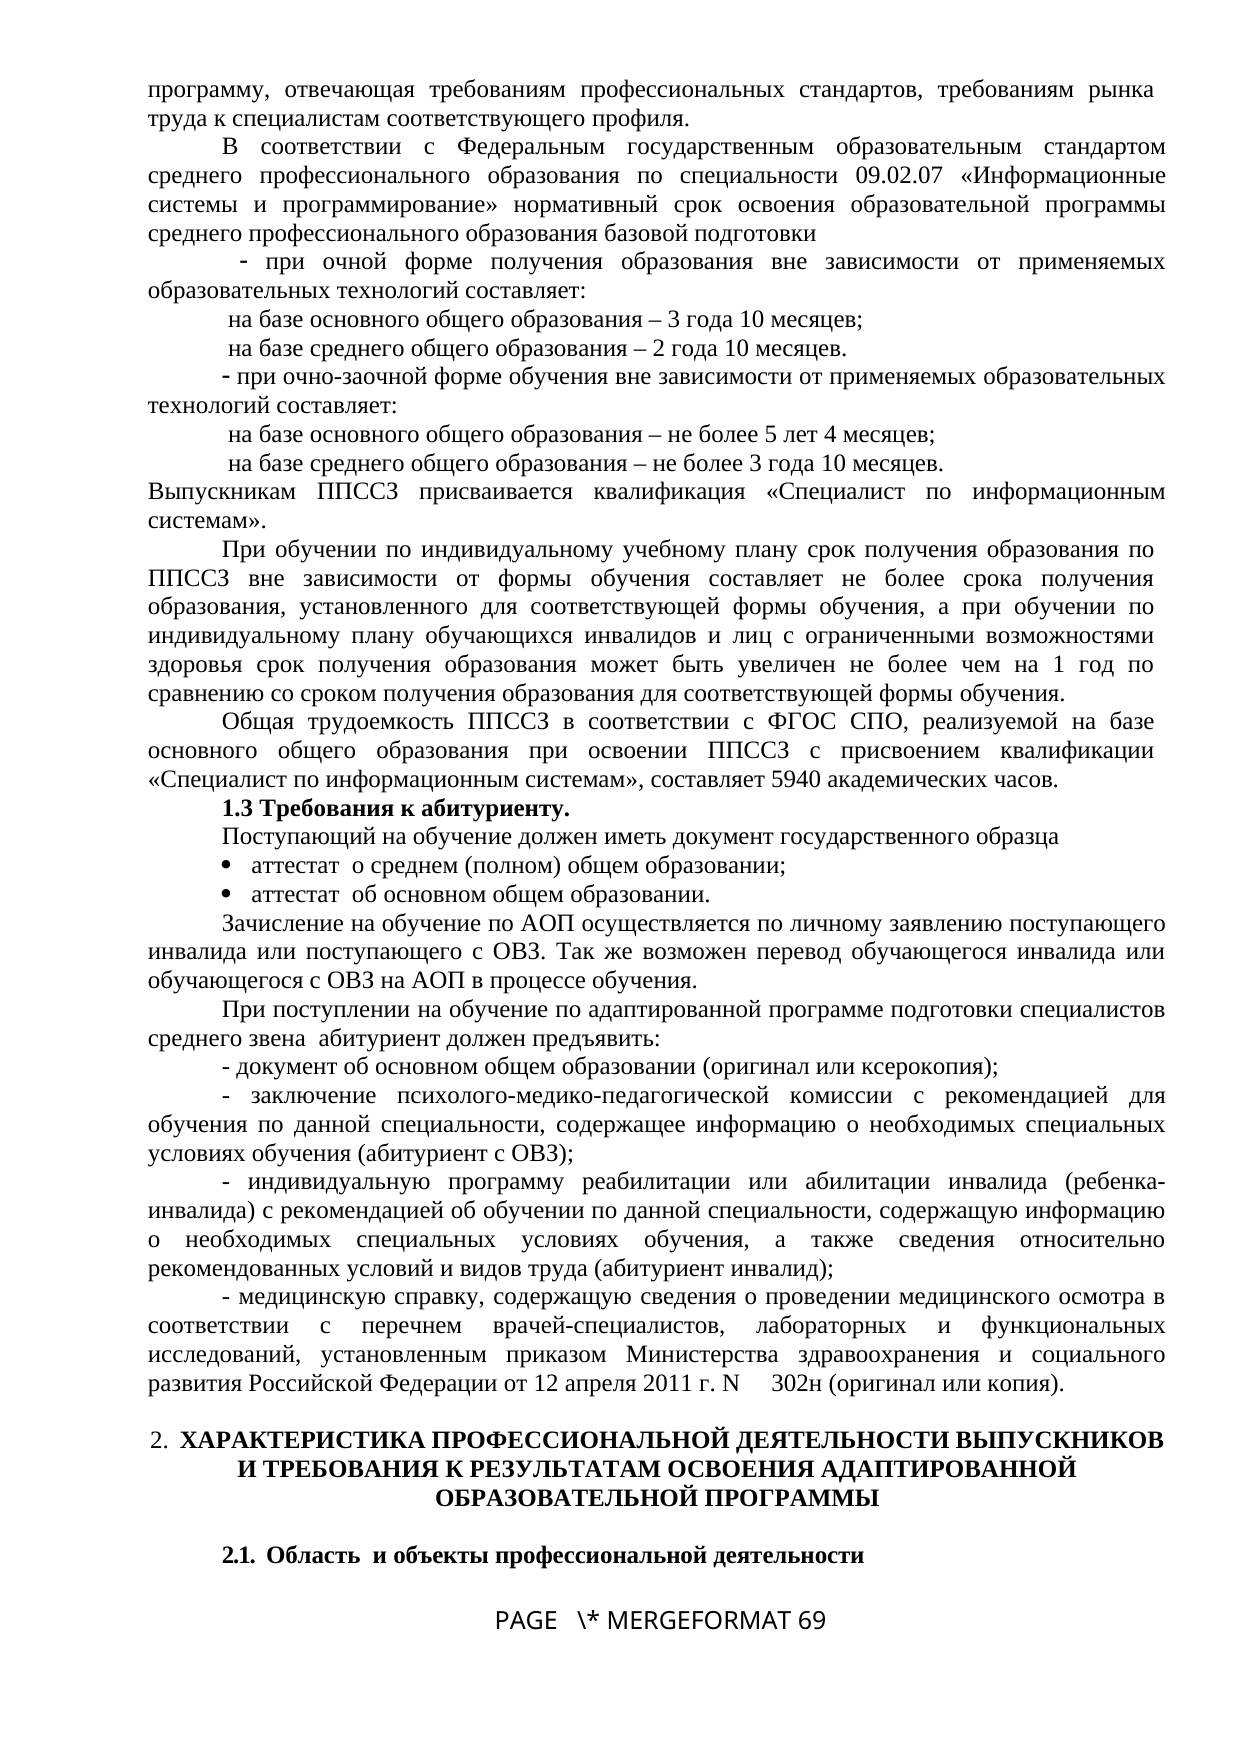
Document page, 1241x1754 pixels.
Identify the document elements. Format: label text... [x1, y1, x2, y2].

list Характеристика профессиональной деятельности выпускников и требования к результатам освоения адаптированной образовательной программы [148, 1425, 1166, 1511]
text При поступлении на обучение по адаптированной программе подготовки специалистов среднего звена абитуриент должен предъявить: [148, 994, 1166, 1051]
text - медицинскую справку, содержащую сведения о проведении медицинского осмотра в соответствии с перечнем врачей-специалистов, лабораторных и функциональных исследований, установленным приказом Министерства здравоохранения и социального развития Российской Федерации от 12 апреля 2011 г. N 302н (оригинал или копия). [148, 1281, 1166, 1396]
text Зачисление на обучение по АОП осуществляется по личному заявлению поступающего инвалида или поступающего с ОВЗ. Так же возможен перевод обучающегося инвалида или обучающегося с ОВЗ на АОП в процессе обучения. [148, 908, 1167, 994]
list аттестат об основном общем образовании. [148, 879, 1167, 908]
text Поступающий на обучение должен иметь документ государственного образца [162, 821, 1167, 850]
text При обучении по индивидуальному учебному плану срок получения образования по ППССЗ вне зависимости от формы обучения составляет не более срока получения образования, установленного для соответствующей формы обучения, а при обучении по индивидуальному плану обучающихся инвалидов и лиц с ограниченными возможностями здоровья срок получения образования может быть увеличен не более чем на 1 год по сравнению со сроком получения образования для соответствующей формы обучения. [148, 534, 1155, 706]
text - заключение психолого-медико-педагогической комиссии с рекомендацией для обучения по данной специальности, содержащее информацию о необходимых специальных условиях обучения (абитуриент с ОВЗ); [148, 1080, 1166, 1166]
list 1.3 Требования к абитуриенту. [185, 793, 1166, 821]
list на базе основного общего образования – 3 года 10 месяцев; [148, 304, 1167, 333]
list на базе среднего общего образования – 2 года 10 месяцев. [148, 333, 1167, 361]
list при очно-заочной форме обучения вне зависимости от применяемых образовательных технологий составляет: [148, 361, 1167, 419]
list Выпускникам ППССЗ присваивается квалификация «Специалист по информационным системам». [148, 476, 1166, 534]
text Общая трудоемкость ППССЗ в соответствии с ФГОС СПО, реализуемой на базе основного общего образования при освоении ППССЗ с присвоением квалификации «Специалист по информационным системам», составляет 5940 академических часов. [148, 706, 1155, 793]
text 2.1. Область и объекты профессиональной деятельности [148, 1540, 1167, 1569]
text - документ об основном общем образовании (оригинал или ксерокопия); [148, 1051, 1166, 1080]
list аттестат о среднем (полном) общем образовании; [148, 850, 1167, 879]
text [148, 74, 1155, 131]
text - индивидуальную программу реабилитации или абилитации инвалида (ребенка-инвалида) с рекомендацией об обучении по данной специальности, содержащую информацию о необходимых специальных условиях обучения, а также сведения относительно рекомендованных условий и видов труда (абитуриент инвалид); [148, 1166, 1166, 1281]
list В соответствии с Федеральным государственным образовательным стандартом среднего профессионального образования по специальности 09.02.07 «Информационные системы и программирование» нормативный срок освоения образовательной программы среднего профессионального образования базовой подготовки [148, 131, 1167, 246]
list на базе основного общего образования – не более 5 лет 4 месяцев; [148, 419, 1167, 448]
list на базе среднего общего образования – не более 3 года 10 месяцев. [148, 448, 1167, 476]
list при очной форме получения образования вне зависимости от применяемых образовательных технологий составляет: [148, 246, 1167, 304]
